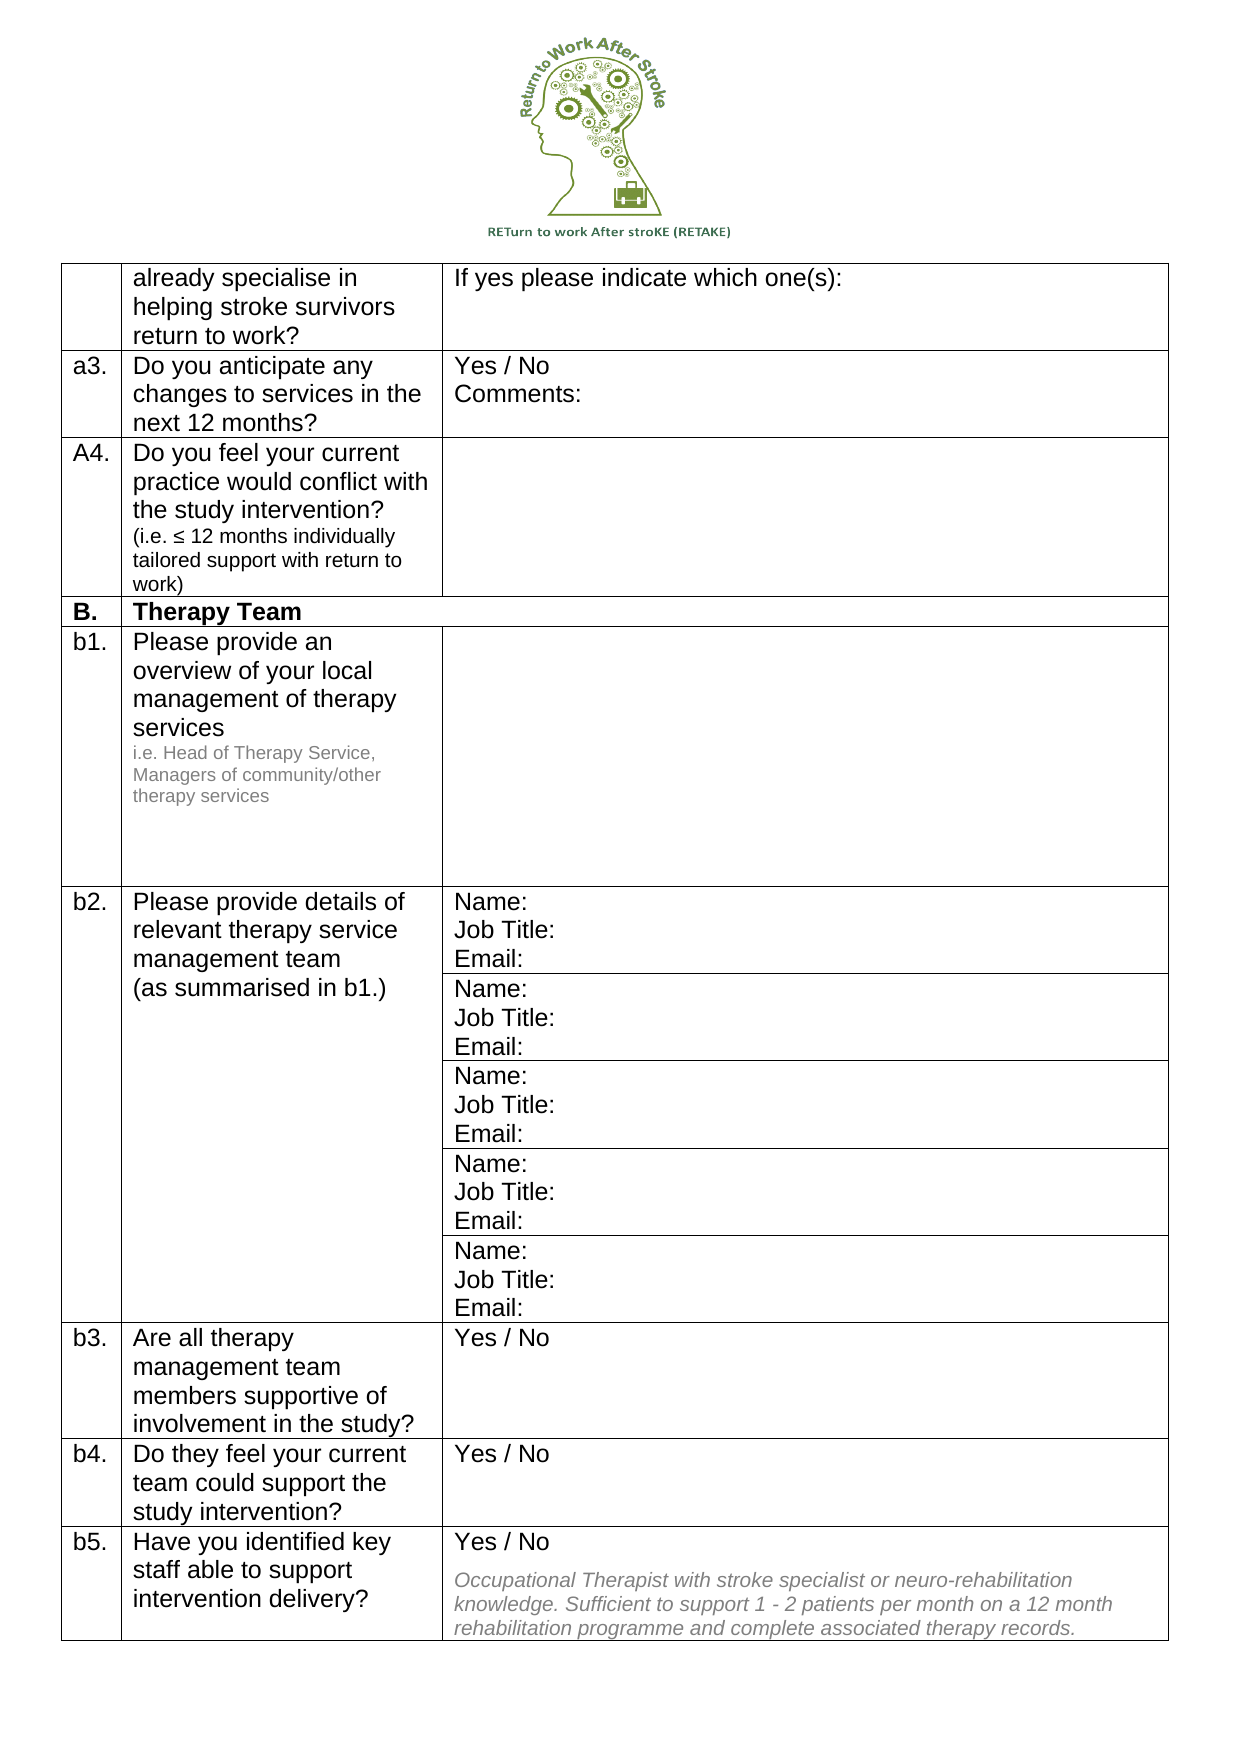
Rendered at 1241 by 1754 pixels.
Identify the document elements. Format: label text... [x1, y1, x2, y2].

table_cell Are all therapy management team members supportive of involvement in the study? [122, 1323, 442, 1438]
table_cell a2 [62, 264, 121, 350]
table_cell Have you identified key staff able to support intervention delivery? [122, 1527, 442, 1640]
table_cell b1. [62, 627, 121, 886]
table_cell Please provide details of relevant therapy service management team (as summarised in b1.) [122, 887, 442, 1322]
table_cell Yes / No Occupational Therapist with stroke specialist or neuro-rehabilitation knowledge. Sufficient to support 1 - 2 patients per month on a 12 month rehabilitation programme and complete associated therapy records. [443, 1527, 1168, 1640]
table_cell b2. [62, 887, 121, 1322]
table_cell b4. [62, 1439, 121, 1526]
table_cell b5. [62, 1527, 121, 1640]
table_cell Name: Job Title: Email: [443, 1149, 1168, 1235]
table_cell Do they feel your current team could support the study intervention? [122, 1439, 442, 1526]
table_cell Yes / No Comments: [443, 351, 1168, 437]
table_cell a3. [62, 351, 121, 437]
table_cell Name: Job Title: Email: [443, 974, 1168, 1060]
table_cell B. [62, 597, 121, 626]
table_cell Name: Job Title: Email: [443, 1061, 1168, 1148]
table_cell Please provide an overview of your local management of therapy services i.e. Head of Therapy Service, Managers of community/other therapy services [122, 627, 442, 886]
table_cell Do any of these services already specialise in helping stroke survivors return to work? [122, 264, 442, 350]
table_cell Name: Job Title: Email: [443, 887, 1168, 973]
table_cell A4. [62, 438, 121, 596]
table_cell Do you anticipate any changes to services in the next 12 months? [122, 351, 442, 437]
table_cell Name: Job Title: Email: [443, 1236, 1168, 1322]
table_cell Therapy Team [122, 597, 1168, 626]
table_cell Yes / No [443, 1439, 1168, 1526]
picture [438, 29, 802, 263]
table_cell Do you feel your current practice would conflict with the study intervention? (i.e. ≤ 12 months individually tailored support with return to work) [122, 438, 442, 596]
table_cell b3. [62, 1323, 121, 1438]
table_cell [443, 627, 1168, 886]
table_cell Yes / No If yes please indicate which one(s): [443, 264, 1168, 350]
table_cell [443, 438, 1168, 596]
table_cell Yes / No [443, 1323, 1168, 1438]
